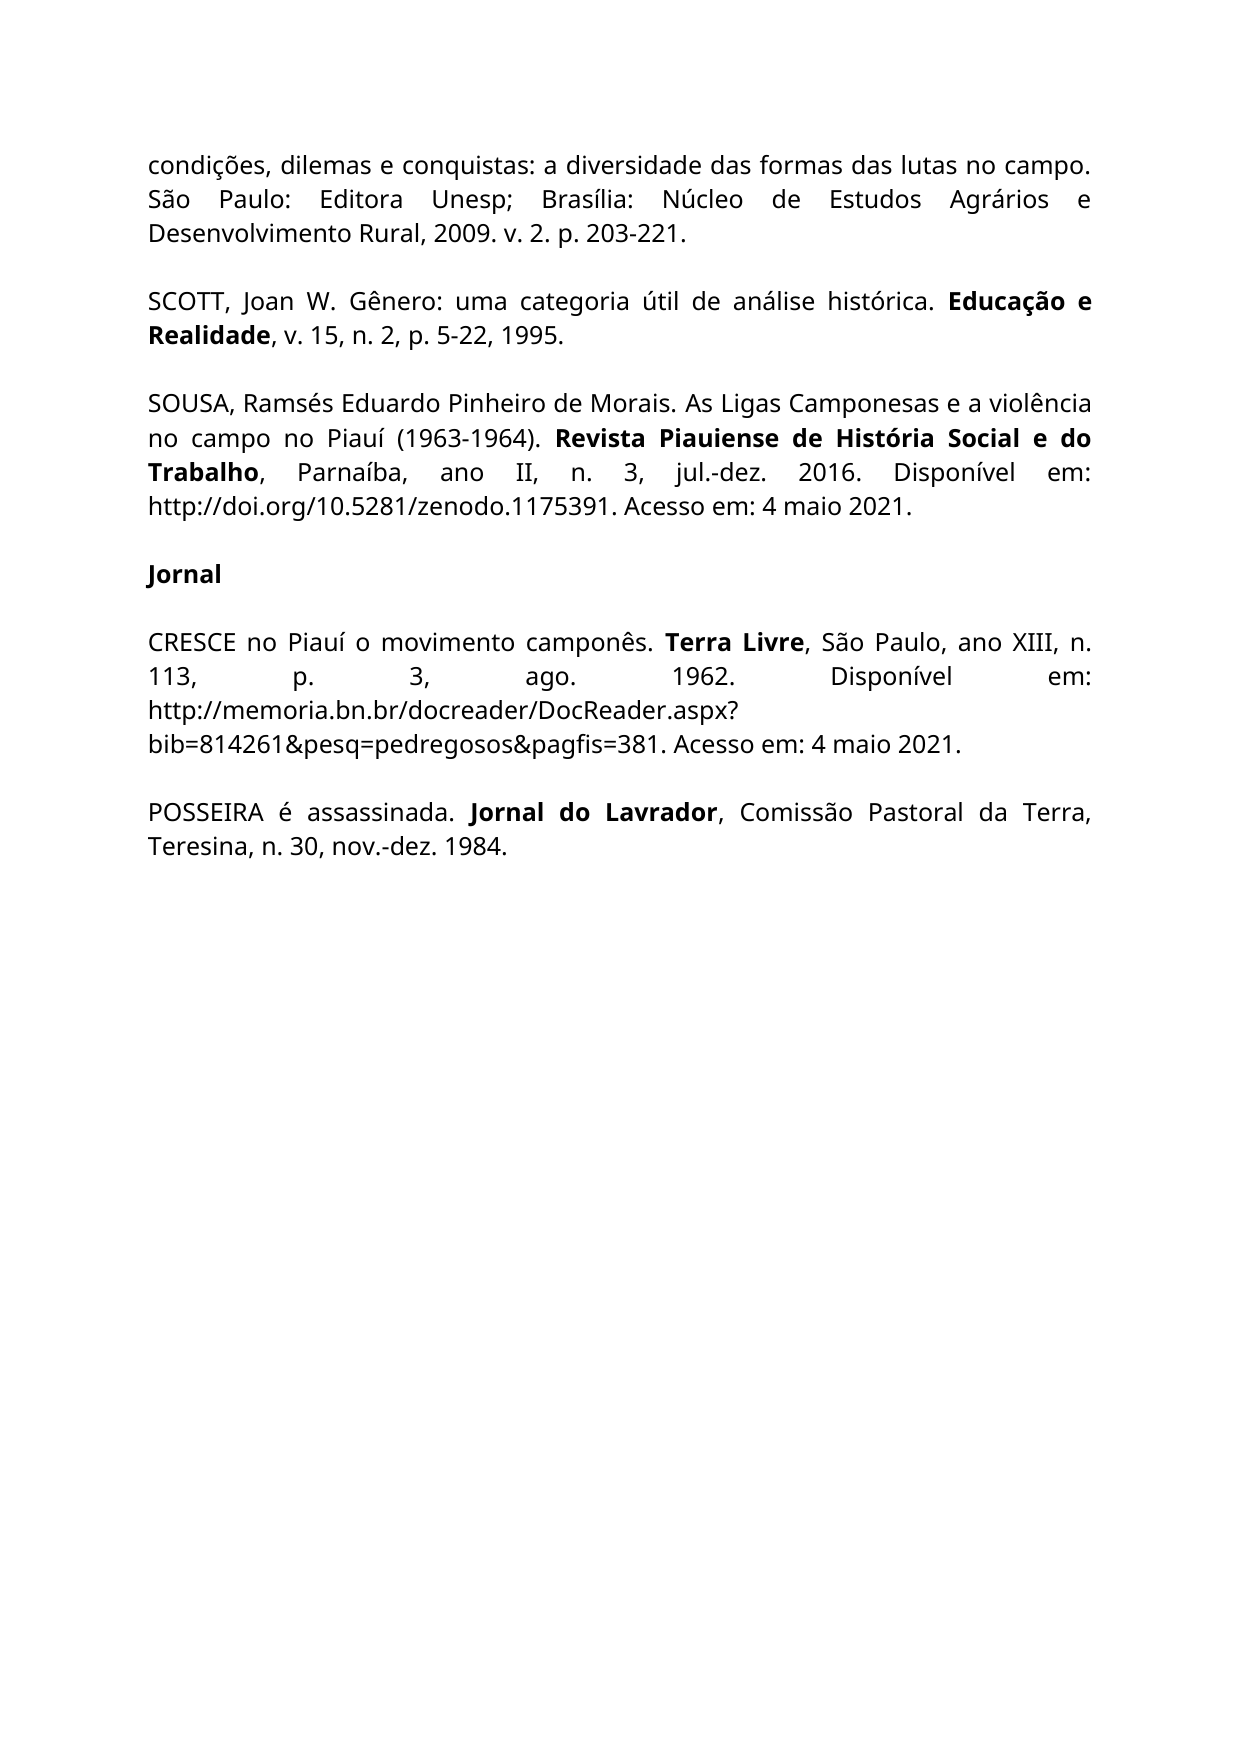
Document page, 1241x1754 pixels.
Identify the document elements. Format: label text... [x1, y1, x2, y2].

text CRESCE no Piauí o movimento camponês. Terra Livre, São Paulo, ano XIII, n. 113, p. 3, ago. 1962. Disponível em: http://memoria.bn.br/docreader/DocReader.aspx?bib=814261&pesq=pedregosos&pagfis=381. Acesso em: 4 maio 2021. [148, 624, 1092, 761]
text POSSEIRA é assassinada. Jornal do Lavrador, Comissão Pastoral da Terra, Teresina, n. 30, nov.-dez. 1984. [148, 795, 1092, 863]
text SCOTT, Joan W. Gênero: uma categoria útil de análise histórica. Educação e Realidade, v. 15, n. 2, p. 5-22, 1995. [148, 284, 1092, 352]
text SOUSA, Ramsés Eduardo Pinheiro de Morais. As Ligas Camponesas e a violência no campo no Piauí (1963-1964). Revista Piauiense de História Social e do Trabalho, Parnaíba, ano II, n. 3, jul.-dez. 2016. Disponível em: http://doi.org/10.5281/zenodo.1175391. Acesso em: 4 maio 2021. [148, 386, 1092, 522]
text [148, 148, 1092, 250]
text Jornal [148, 556, 1092, 591]
